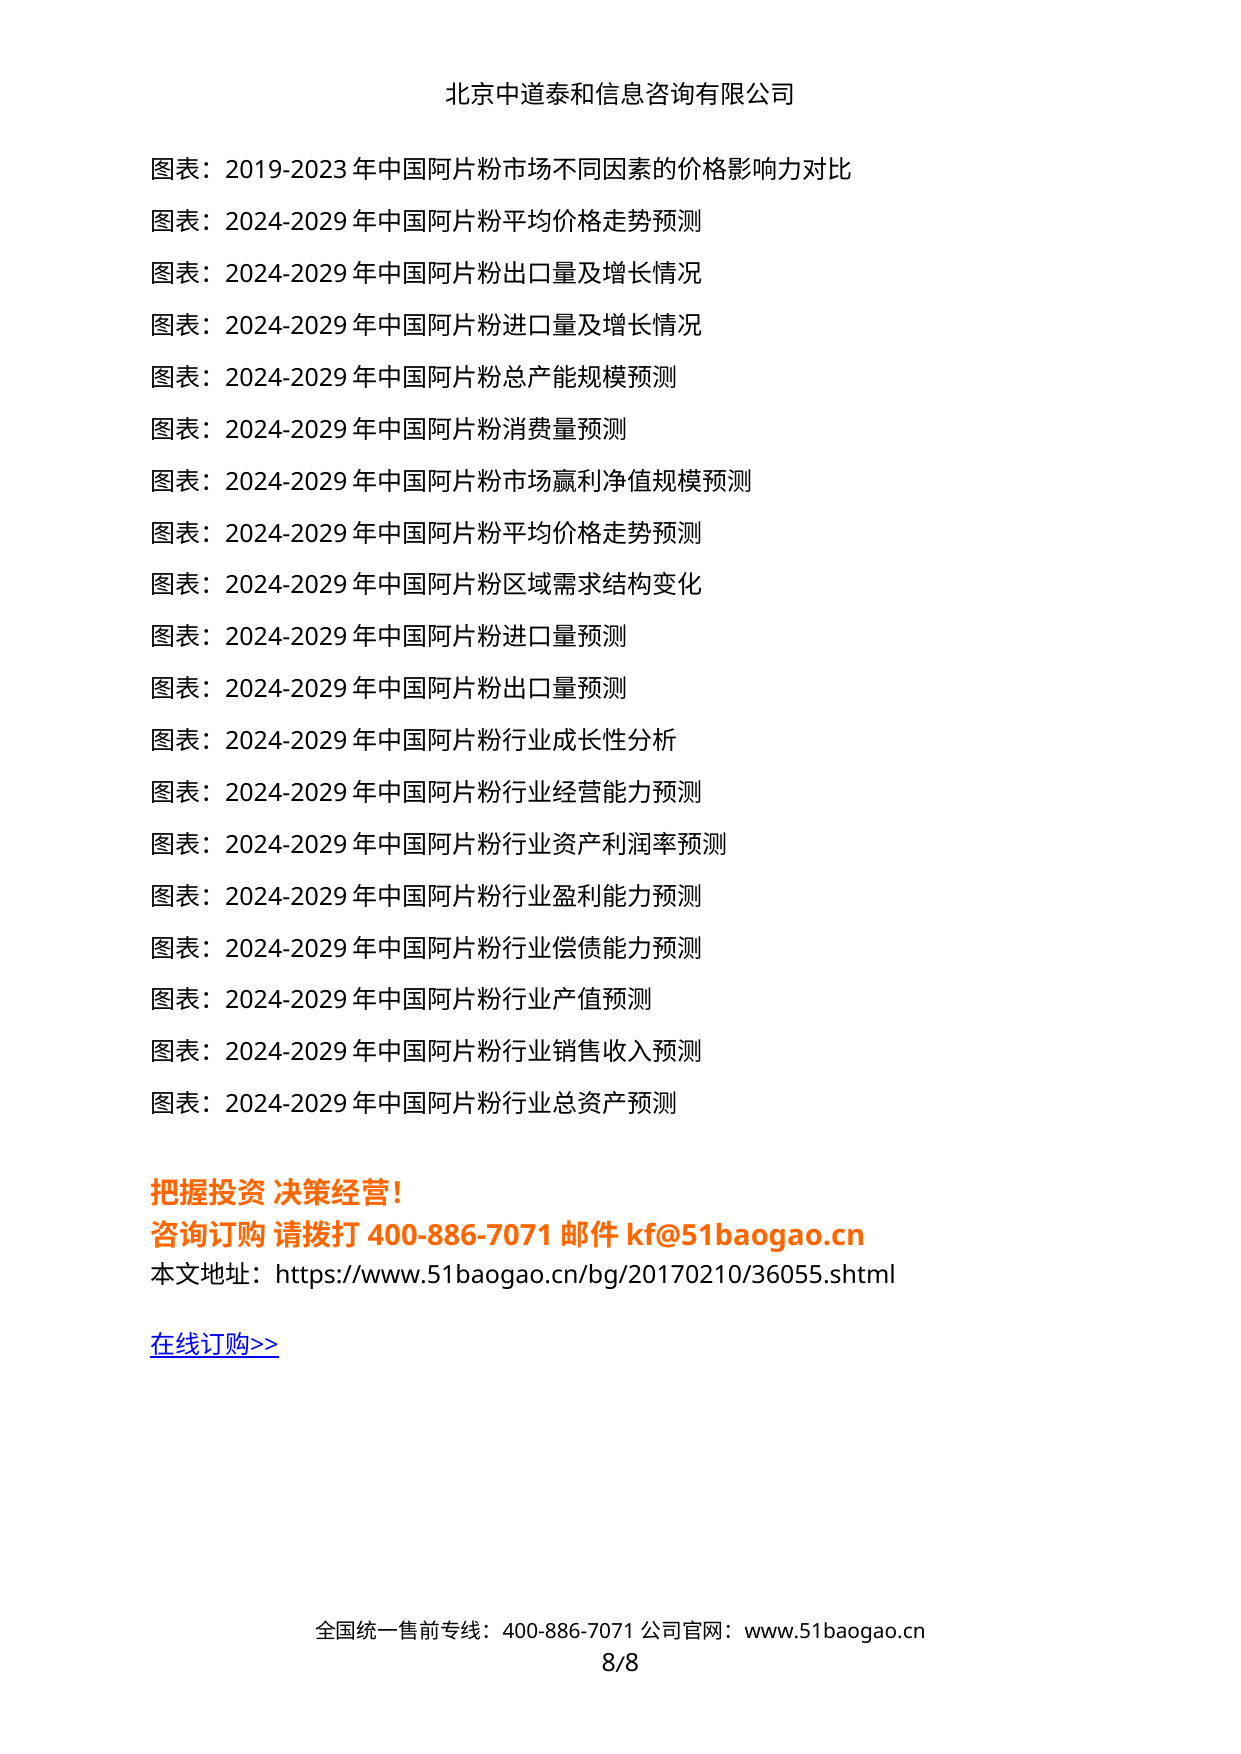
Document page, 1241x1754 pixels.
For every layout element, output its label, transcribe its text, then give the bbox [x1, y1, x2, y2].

text 图表：2024-2029年中国阿片粉行业偿债能力预测 [150, 928, 1090, 964]
text 图表：2024-2029年中国阿片粉行业成长性分析 [150, 721, 1090, 757]
text 在线订购>> [150, 1291, 1090, 1361]
text 图表：2024-2029年中国阿片粉行业产值预测 [150, 980, 1090, 1016]
text 图表：2024-2029年中国阿片粉消费量预测 [150, 409, 1090, 446]
text 图表：2024-2029年中国阿片粉出口量及增长情况 [150, 254, 1090, 290]
text 图表：2024-2029年中国阿片粉平均价格走势预测 [150, 202, 1090, 238]
text 图表：2019-2023年中国阿片粉市场不同因素的价格影响力对比 [150, 150, 1090, 186]
text 图表：2024-2029年中国阿片粉行业资产利润率预测 [150, 824, 1090, 861]
text 图表：2024-2029年中国阿片粉行业总资产预测 [150, 1084, 1090, 1120]
text 图表：2024-2029年中国阿片粉进口量及增长情况 [150, 306, 1090, 342]
text 图表：2024-2029年中国阿片粉区域需求结构变化 [150, 565, 1090, 601]
text 图表：2024-2029年中国阿片粉平均价格走势预测 [150, 513, 1090, 549]
text 图表：2024-2029年中国阿片粉行业盈利能力预测 [150, 876, 1090, 912]
text 图表：2024-2029年中国阿片粉行业销售收入预测 [150, 1032, 1090, 1068]
text 把握投资 决策经营！咨询订购 请拨打 400-886-7071 邮件 kf@51baogao.cn本文地址：https://www.51baogao.cn/bg/20170210/36055.shtml [150, 1136, 1090, 1291]
text 图表：2024-2029年中国阿片粉出口量预测 [150, 669, 1090, 705]
text 图表：2024-2029年中国阿片粉进口量预测 [150, 617, 1090, 653]
text 图表：2024-2029年中国阿片粉市场赢利净值规模预测 [150, 461, 1090, 497]
text 图表：2024-2029年中国阿片粉总产能规模预测 [150, 357, 1090, 394]
text 图表：2024-2029年中国阿片粉行业经营能力预测 [150, 772, 1090, 809]
